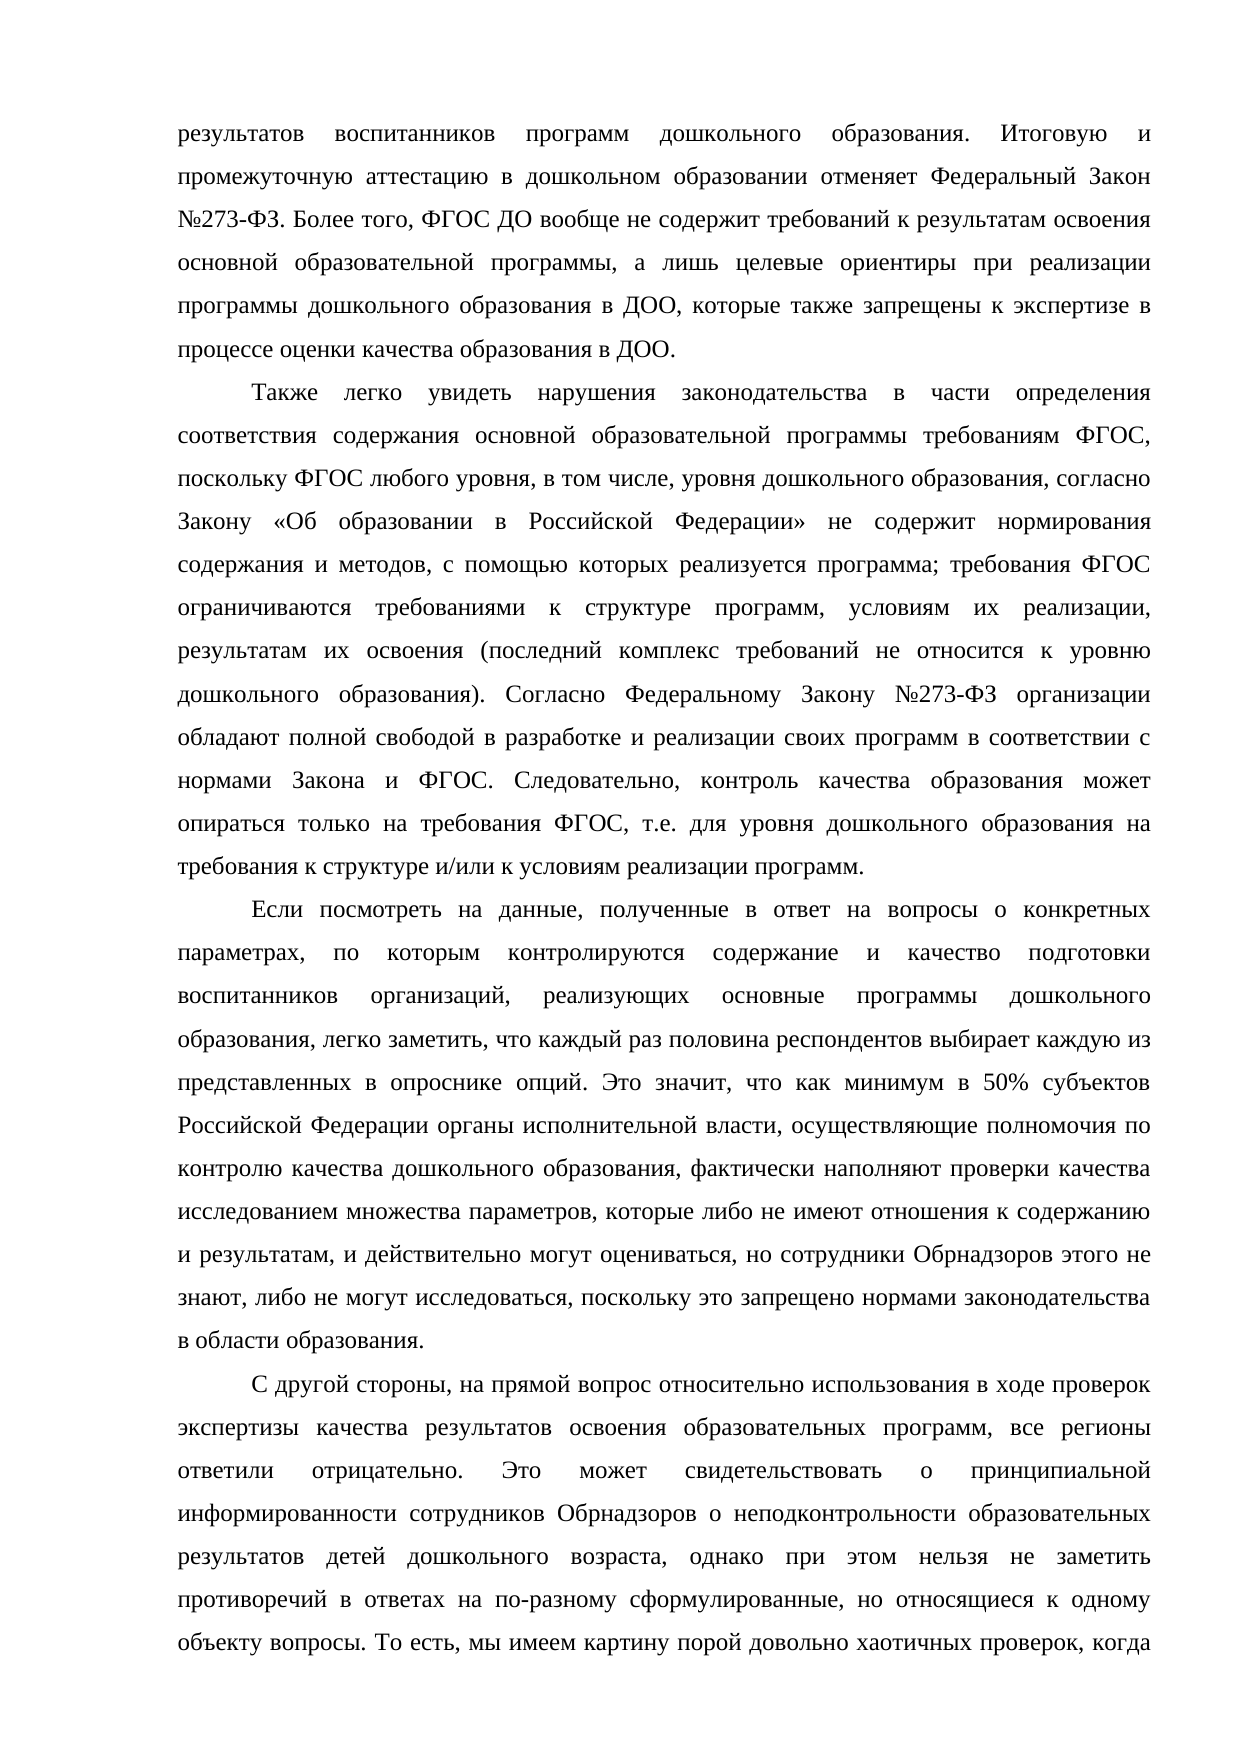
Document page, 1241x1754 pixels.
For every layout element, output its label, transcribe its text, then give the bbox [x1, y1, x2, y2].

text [177, 118, 1152, 362]
text Если посмотреть на данные, полученные в ответ на вопросы о конкретных параметрах, по которым контролируются содержание и качество подготовки воспитанников организаций, реализующих основные программы дошкольного образования, легко заметить, что каждый раз половина респондентов выбирает каждую из представленных в опроснике опций. Это значит, что как минимум в 50% субъектов Российской Федерации органы исполнительной власти, осуществляющие полномочия по контролю качества дошкольного образования, фактически наполняют проверки качества исследованием множества параметров, которые либо не имеют отношения к содержанию и результатам, и действительно могут оцениваться, но сотрудники Обрнадзоров этого не знают, либо не могут исследоваться, поскольку это запрещено нормами законодательства в области образования. [177, 894, 1152, 1354]
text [177, 1369, 1152, 1656]
text Также легко увидеть нарушения законодательства в части определения соответствия содержания основной образовательной программы требованиям ФГОС, поскольку ФГОС любого уровня, в том числе, уровня дошкольного образования, согласно Закону «Об образовании в Российской Федерации» не содержит нормирования содержания и методов, с помощью которых реализуется программа; требования ФГОС ограничиваются требованиями к структуре программ, условиям их реализации, результатам их освоения (последний комплекс требований не относится к уровню дошкольного образования). Согласно Федеральному Закону №273-ФЗ организации обладают полной свободой в разработке и реализации своих программ в соответствии с нормами Закона и ФГОС. Следовательно, контроль качества образования может опираться только на требования ФГОС, т.е. для уровня дошкольного образования на требования к структуре и/или к условиям реализации программ. [177, 377, 1152, 880]
